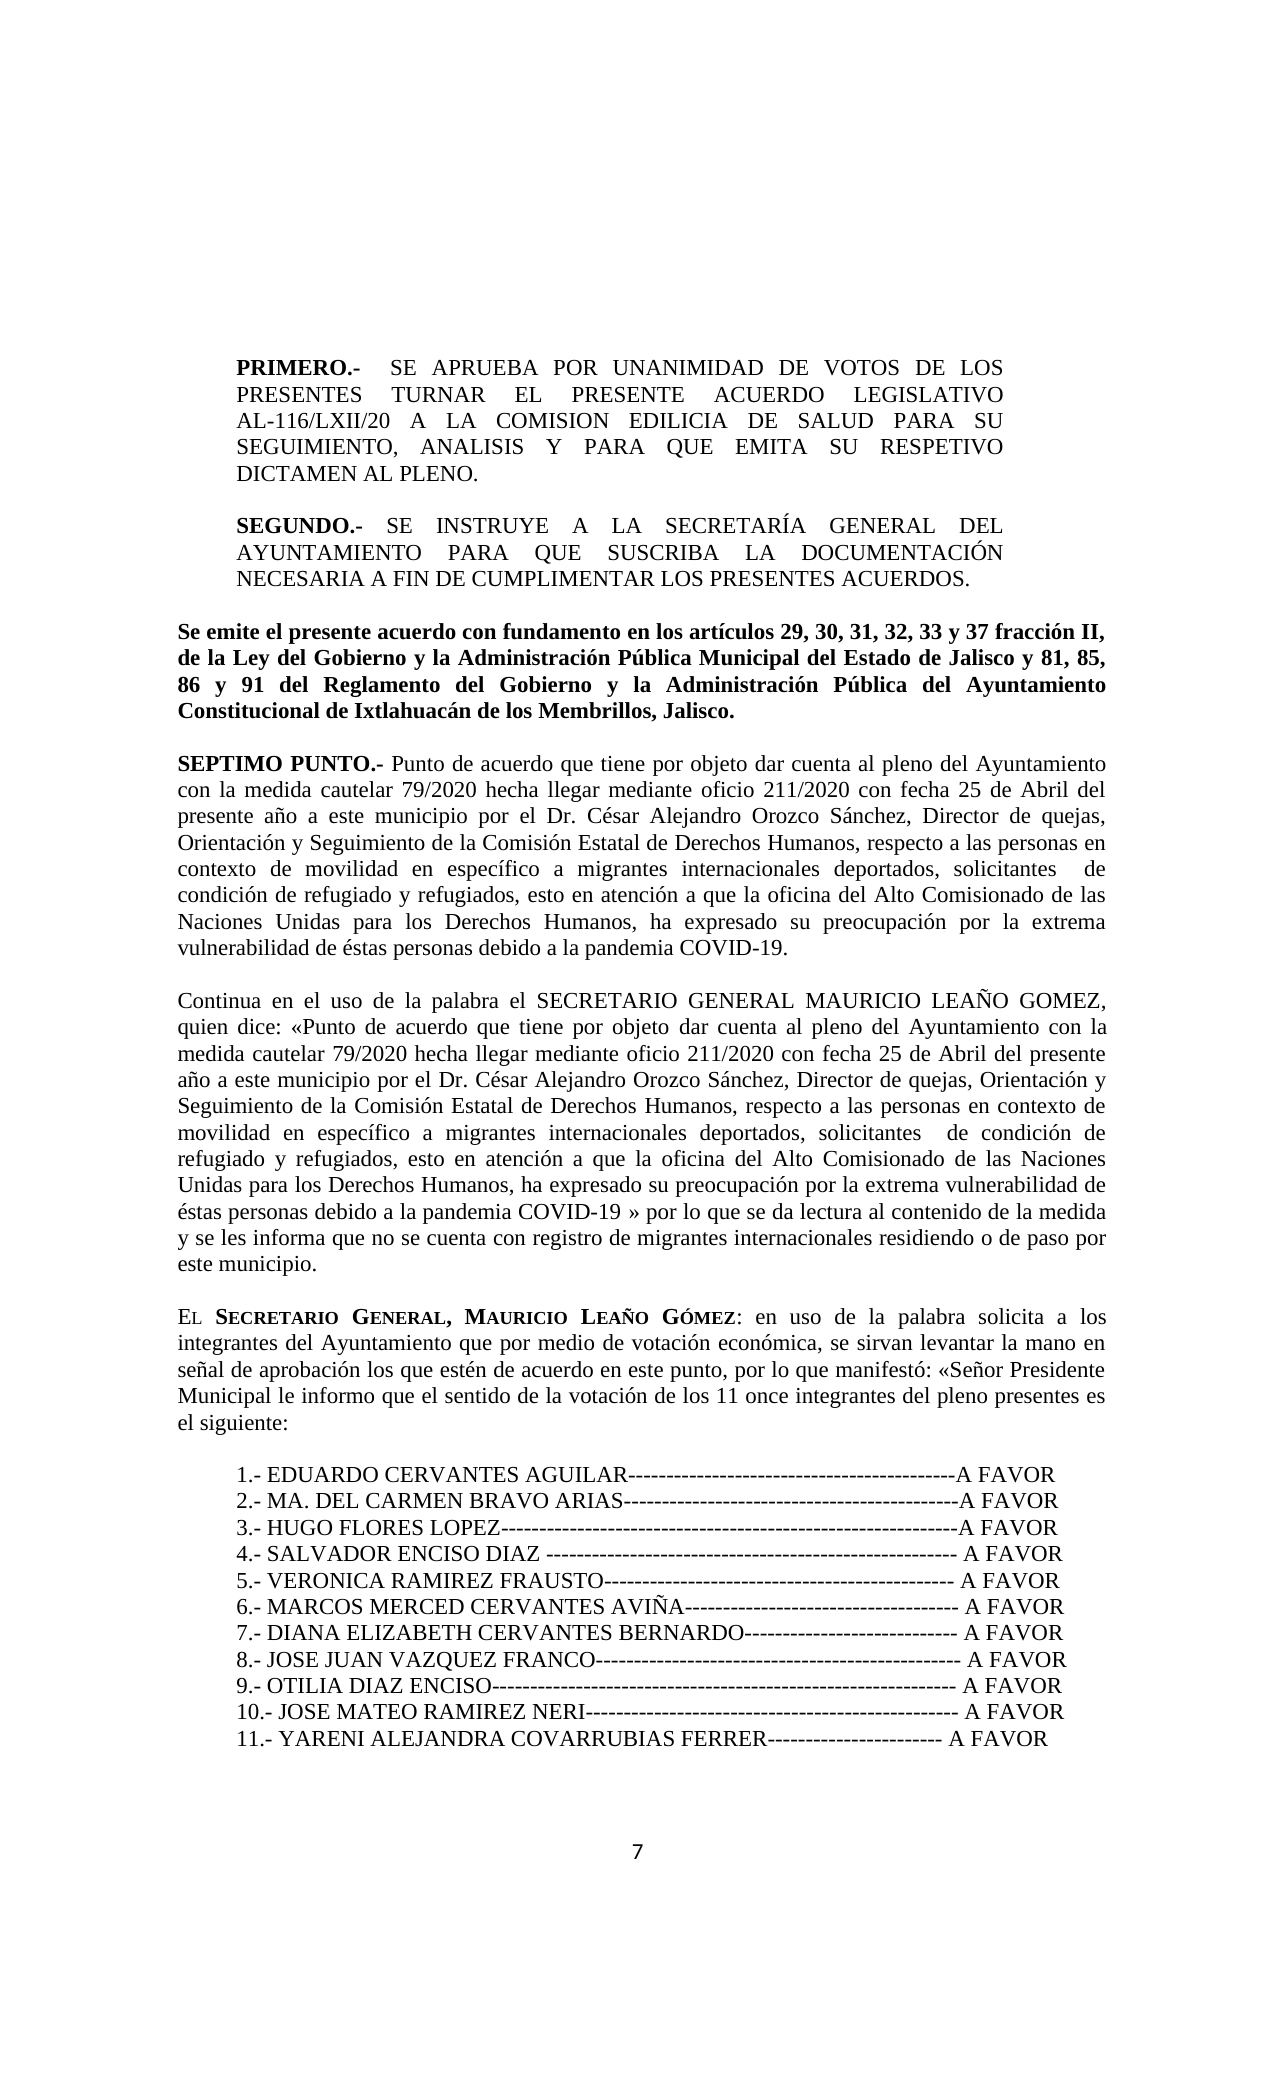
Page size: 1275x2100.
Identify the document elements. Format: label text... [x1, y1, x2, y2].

text 11.- YARENI ALEJANDRA COVARRUBIAS FERRER----------------------- A FAVOR [177, 1725, 1098, 1751]
text 1.- EDUARDO CERVANTES AGUILAR-------------------------------------------A FAVOR [236, 1461, 1068, 1488]
text 2.- MA. DEL CARMEN BRAVO ARIAS--------------------------------------------A FAVOR [236, 1488, 1068, 1514]
text El Secretario General, Mauricio Leaño Gómez: en uso de la palabra solicita a los integrantes del Ayuntamiento que por medio de votación económica, se sirvan levantar la mano en señal de aprobación los que estén de acuerdo en este punto, por lo que manifestó: «Señor Presidente Municipal le informo que el sentido de la votación de los 11 once integrantes del pleno presentes es el siguiente: [177, 1303, 1107, 1435]
text SEGUNDO.- SE INSTRUYE A LA SECRETARÍA GENERAL DEL AYUNTAMIENTO PARA QUE SUSCRIBA LA DOCUMENTACIÓN NECESARIA A FIN DE CUMPLIMENTAR LOS PRESENTES ACUERDOS. [236, 512, 1004, 592]
text Continua en el uso de la palabra el SECRETARIO GENERAL MAURICIO LEAÑO GOMEZ, quien dice: «Punto de acuerdo que tiene por objeto dar cuenta al pleno del Ayuntamiento con la medida cautelar 79/2020 hecha llegar mediante oficio 211/2020 con fecha 25 de Abril del presente año a este municipio por el Dr. César Alejandro Orozco Sánchez, Director de quejas, Orientación y Seguimiento de la Comisión Estatal de Derechos Humanos, respecto a las personas en contexto de movilidad en específico a migrantes internacionales deportados, solicitantes de condición de refugiado y refugiados, esto en atención a que la oficina del Alto Comisionado de las Naciones Unidas para los Derechos Humanos, ha expresado su preocupación por la extrema vulnerabilidad de éstas personas debido a la pandemia COVID-19 » por lo que se da lectura al contenido de la medida y se les informa que no se cuenta con registro de migrantes internacionales residiendo o de paso por este municipio. [177, 987, 1107, 1277]
text 7.- DIANA ELIZABETH CERVANTES BERNARDO---------------------------- A FAVOR [236, 1619, 1068, 1646]
text 6.- MARCOS MERCED CERVANTES AVIÑA------------------------------------ A FAVOR [236, 1593, 1068, 1619]
text 5.- VERONICA RAMIREZ FRAUSTO---------------------------------------------- A FAVOR [236, 1567, 1068, 1593]
text 10.- JOSE MATEO RAMIREZ NERI------------------------------------------------- A FAVOR [236, 1698, 1068, 1725]
text SEPTIMO PUNTO.- Punto de acuerdo que tiene por objeto dar cuenta al pleno del Ayuntamiento con la medida cautelar 79/2020 hecha llegar mediante oficio 211/2020 con fecha 25 de Abril del presente año a este municipio por el Dr. César Alejandro Orozco Sánchez, Director de quejas, Orientación y Seguimiento de la Comisión Estatal de Derechos Humanos, respecto a las personas en contexto de movilidad en específico a migrantes internacionales deportados, solicitantes de condición de refugiado y refugiados, esto en atención a que la oficina del Alto Comisionado de las Naciones Unidas para los Derechos Humanos, ha expresado su preocupación por la extrema vulnerabilidad de éstas personas debido a la pandemia COVID-19. [177, 750, 1107, 961]
text 8.- JOSE JUAN VAZQUEZ FRANCO------------------------------------------------ A FAVOR [236, 1646, 1068, 1672]
text 3.- HUGO FLORES LOPEZ------------------------------------------------------------A FAVOR [236, 1514, 1068, 1540]
text 4.- SALVADOR ENCISO DIAZ ------------------------------------------------------ A FAVOR [236, 1540, 1068, 1567]
text Se emite el presente acuerdo con fundamento en los artículos 29, 30, 31, 32, 33 y 37 fracción II, de la Ley del Gobierno y la Administración Pública Municipal del Estado de Jalisco y 81, 85, 86 y 91 del Reglamento del Gobierno y la Administración Pública del Ayuntamiento Constitucional de Ixtlahuacán de los Membrillos, Jalisco. [177, 618, 1107, 723]
text PRIMERO.- SE APRUEBA POR UNANIMIDAD DE VOTOS DE LOS PRESENTES TURNAR EL PRESENTE ACUERDO LEGISLATIVO AL-116/LXII/20 A LA COMISION EDILICIA DE SALUD PARA SU SEGUIMIENTO, ANALISIS Y PARA QUE EMITA SU RESPETIVO DICTAMEN AL PLENO. [236, 354, 1004, 486]
text 9.- OTILIA DIAZ ENCISO------------------------------------------------------------- A FAVOR [236, 1672, 1068, 1698]
